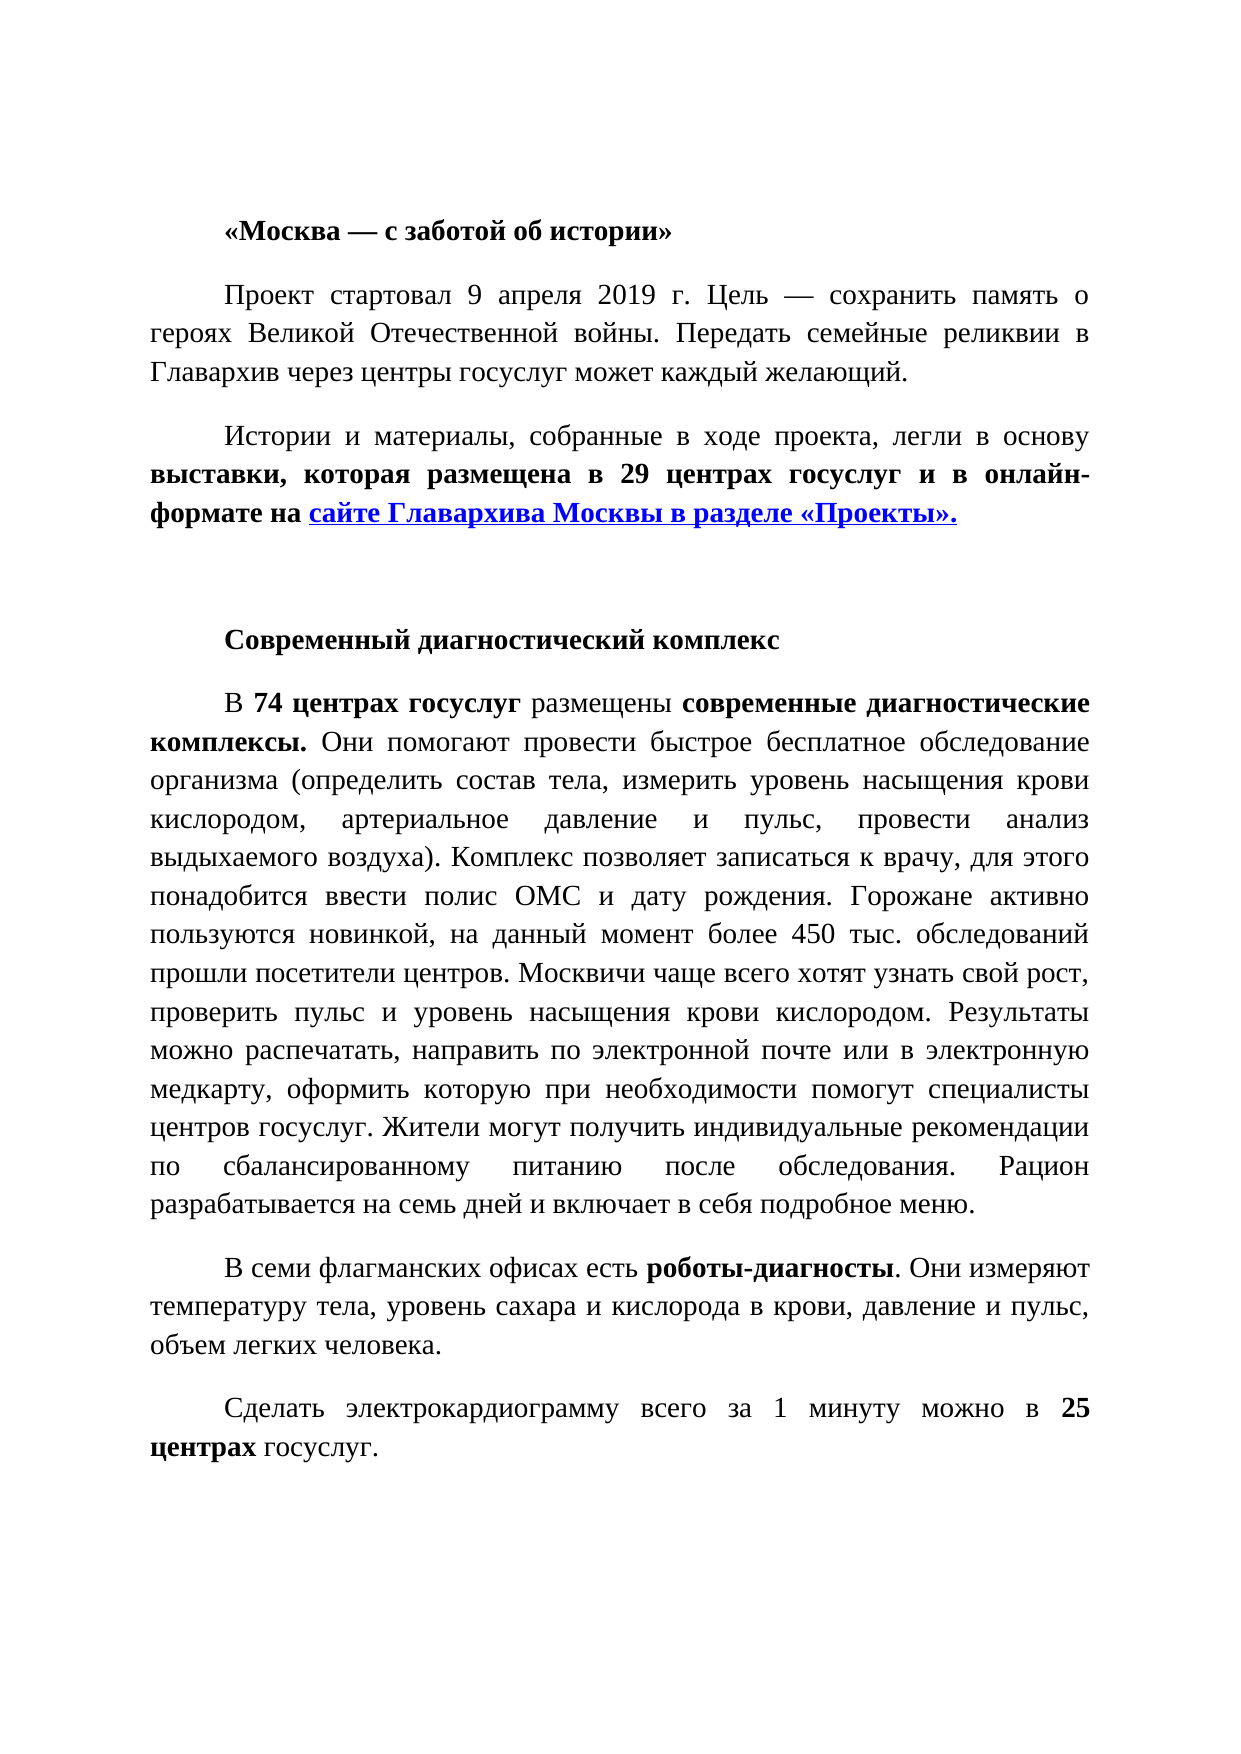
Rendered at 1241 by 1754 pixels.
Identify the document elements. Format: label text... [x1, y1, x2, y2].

text Современный диагностический комплекс [150, 622, 1090, 655]
text «Москва — с заботой об истории» [150, 213, 1090, 247]
text Проект стартовал 9 апреля 2019 г. Цель — сохранить память о героях Великой Отечественной войны. Передать семейные реликвии в Главархив через центры госуслуг может каждый желающий. [150, 277, 1090, 388]
text Истории и материалы, собранные в ходе проекта, легли в основу выставки, которая размещена в 29 центрах госуслуг и в онлайн-формате на сайте Главархива Москвы в разделе «Проекты». [150, 418, 1090, 528]
text В 74 центрах госуслуг размещены современные диагностические комплексы. Они помогают провести быстрое бесплатное обследование организма (определить состав тела, измерить уровень насыщения крови кислородом, артериальное давление и пульс, провести анализ выдыхаемого воздуха). Комплекс позволяет записаться к врачу, для этого понадобится ввести полис ОМС и дату рождения. Горожане активно пользуются новинкой, на данный момент более 450 тыс. обследований прошли посетители центров. Москвичи чаще всего хотят узнать свой рост, проверить пульс и уровень насыщения крови кислородом. Результаты можно распечатать, направить по электронной почте или в электронную медкарту, оформить которую при необходимости помогут специалисты центров госуслуг. Жители могут получить индивидуальные рекомендации по сбалансированному питанию после обследования. Рацион разрабатывается на семь дней и включает в себя подробное меню. [150, 685, 1090, 1220]
text Сделать электрокардиограмму всего за 1 минуту можно в 25 центрах госуслуг. [150, 1391, 1090, 1463]
text В семи флагманских офисах есть роботы-диагносты. Они измеряют температуру тела, уровень сахара и кислорода в крови, давление и пульс, объем легких человека. [150, 1250, 1090, 1361]
